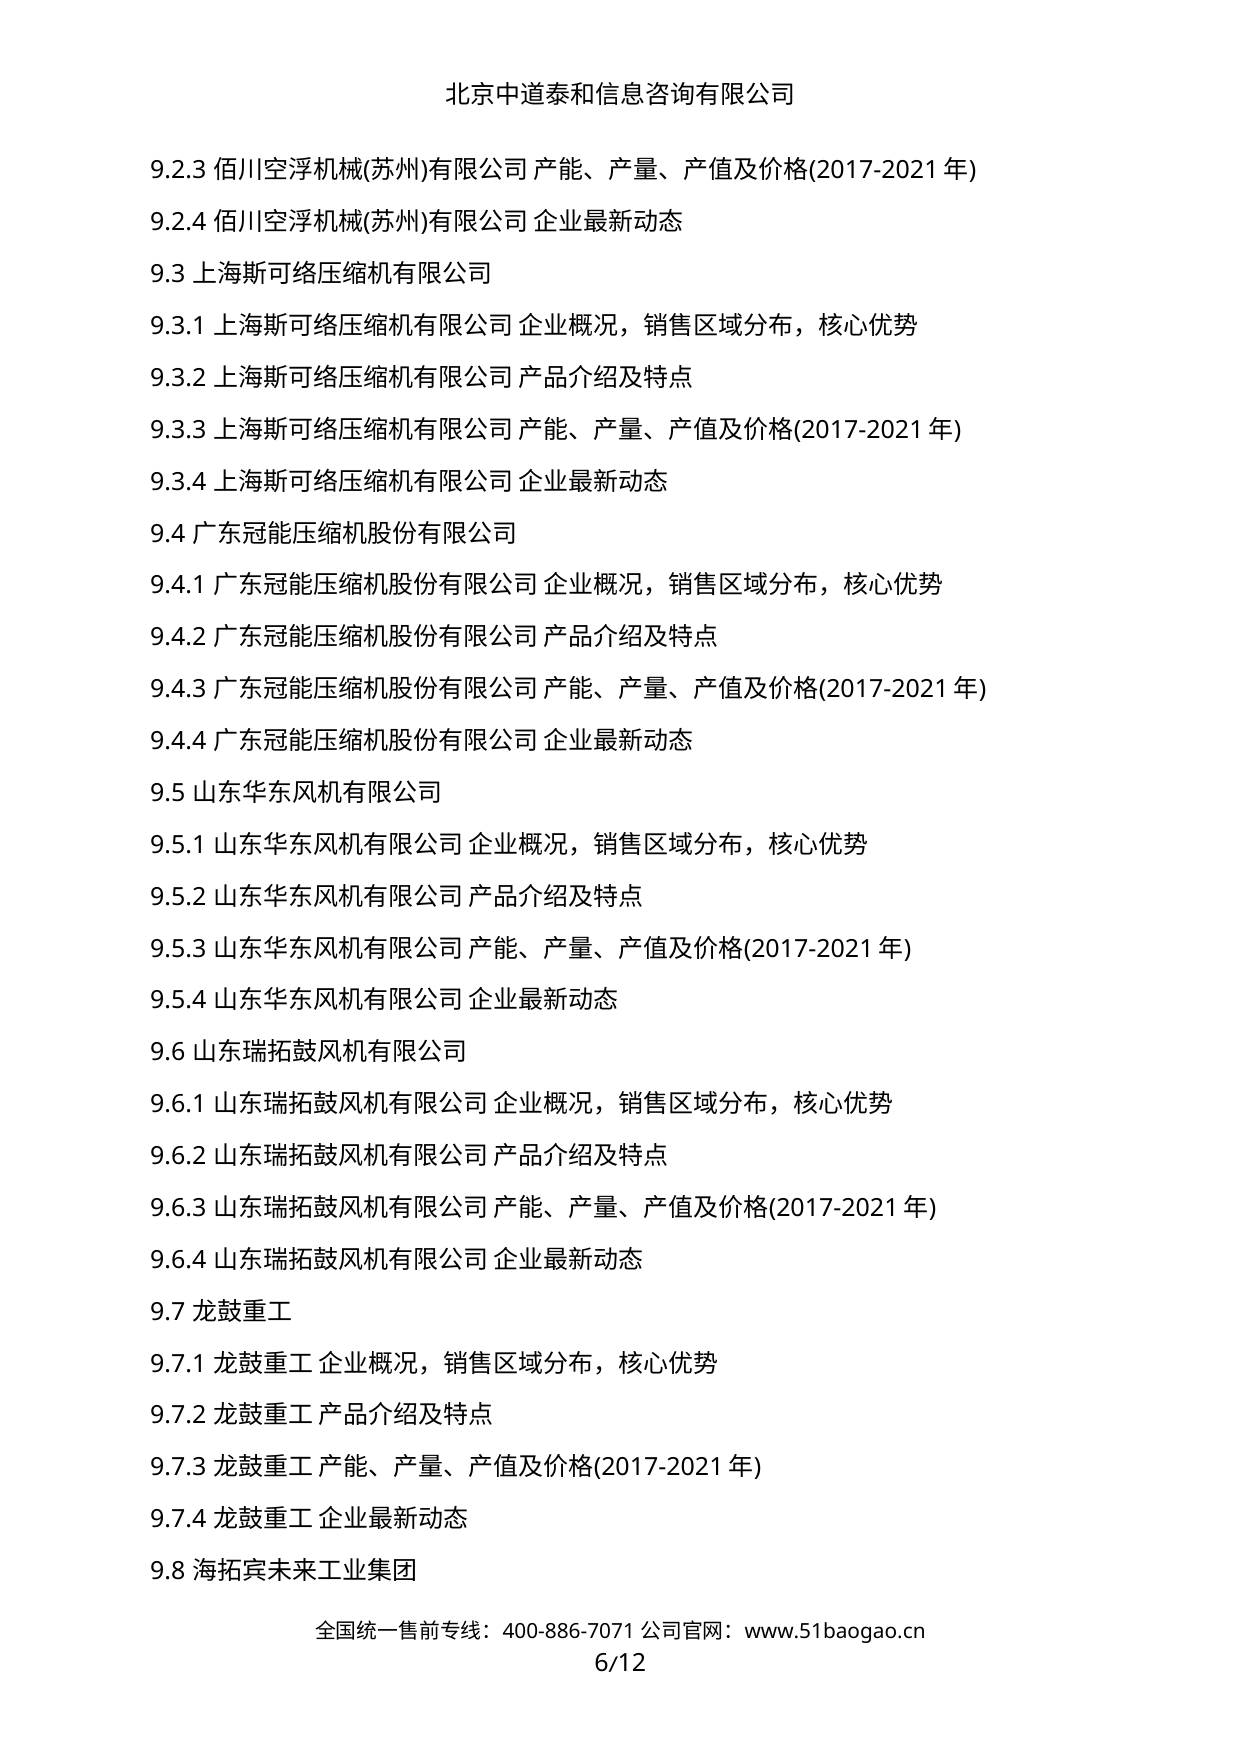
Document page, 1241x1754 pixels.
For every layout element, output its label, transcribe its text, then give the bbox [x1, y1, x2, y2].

text 9.4.2 广东冠能压缩机股份有限公司 产品介绍及特点 [150, 617, 1090, 653]
text 9.7.1 龙鼓重工 企业概况，销售区域分布，核心优势 [150, 1343, 1090, 1379]
text 9.6.3 山东瑞拓鼓风机有限公司 产能、产量、产值及价格(2017-2021年) [150, 1187, 1090, 1224]
text 9.7.2 龙鼓重工 产品介绍及特点 [150, 1395, 1090, 1431]
text 9.6.2 山东瑞拓鼓风机有限公司 产品介绍及特点 [150, 1136, 1090, 1172]
text 9.4.3 广东冠能压缩机股份有限公司 产能、产量、产值及价格(2017-2021年) [150, 669, 1090, 705]
text 9.2.3 佰川空浮机械(苏州)有限公司 产能、产量、产值及价格(2017-2021年) [150, 150, 1090, 186]
text 9.7.3 龙鼓重工 产能、产量、产值及价格(2017-2021年) [150, 1447, 1090, 1483]
text 9.3.3 上海斯可络压缩机有限公司 产能、产量、产值及价格(2017-2021年) [150, 409, 1090, 446]
text 9.5.3 山东华东风机有限公司 产能、产量、产值及价格(2017-2021年) [150, 928, 1090, 964]
text 9.5.1 山东华东风机有限公司 企业概况，销售区域分布，核心优势 [150, 824, 1090, 861]
text 9.7 龙鼓重工 [150, 1291, 1090, 1327]
text 9.3.4 上海斯可络压缩机有限公司 企业最新动态 [150, 461, 1090, 497]
text 9.6.1 山东瑞拓鼓风机有限公司 企业概况，销售区域分布，核心优势 [150, 1084, 1090, 1120]
text 9.8 海拓宾未来工业集团 [150, 1551, 1090, 1587]
text 9.3 上海斯可络压缩机有限公司 [150, 254, 1090, 290]
text 9.6.4 山东瑞拓鼓风机有限公司 企业最新动态 [150, 1239, 1090, 1276]
text 9.6 山东瑞拓鼓风机有限公司 [150, 1032, 1090, 1068]
text 9.3.2 上海斯可络压缩机有限公司 产品介绍及特点 [150, 357, 1090, 394]
text 9.3.1 上海斯可络压缩机有限公司 企业概况，销售区域分布，核心优势 [150, 306, 1090, 342]
text 9.4.1 广东冠能压缩机股份有限公司 企业概况，销售区域分布，核心优势 [150, 565, 1090, 601]
text 9.4.4 广东冠能压缩机股份有限公司 企业最新动态 [150, 721, 1090, 757]
text 9.5.4 山东华东风机有限公司 企业最新动态 [150, 980, 1090, 1016]
text 9.5.2 山东华东风机有限公司 产品介绍及特点 [150, 876, 1090, 912]
text 9.2.4 佰川空浮机械(苏州)有限公司 企业最新动态 [150, 202, 1090, 238]
text 9.7.4 龙鼓重工 企业最新动态 [150, 1499, 1090, 1535]
text 9.4 广东冠能压缩机股份有限公司 [150, 513, 1090, 549]
text 9.5 山东华东风机有限公司 [150, 772, 1090, 809]
